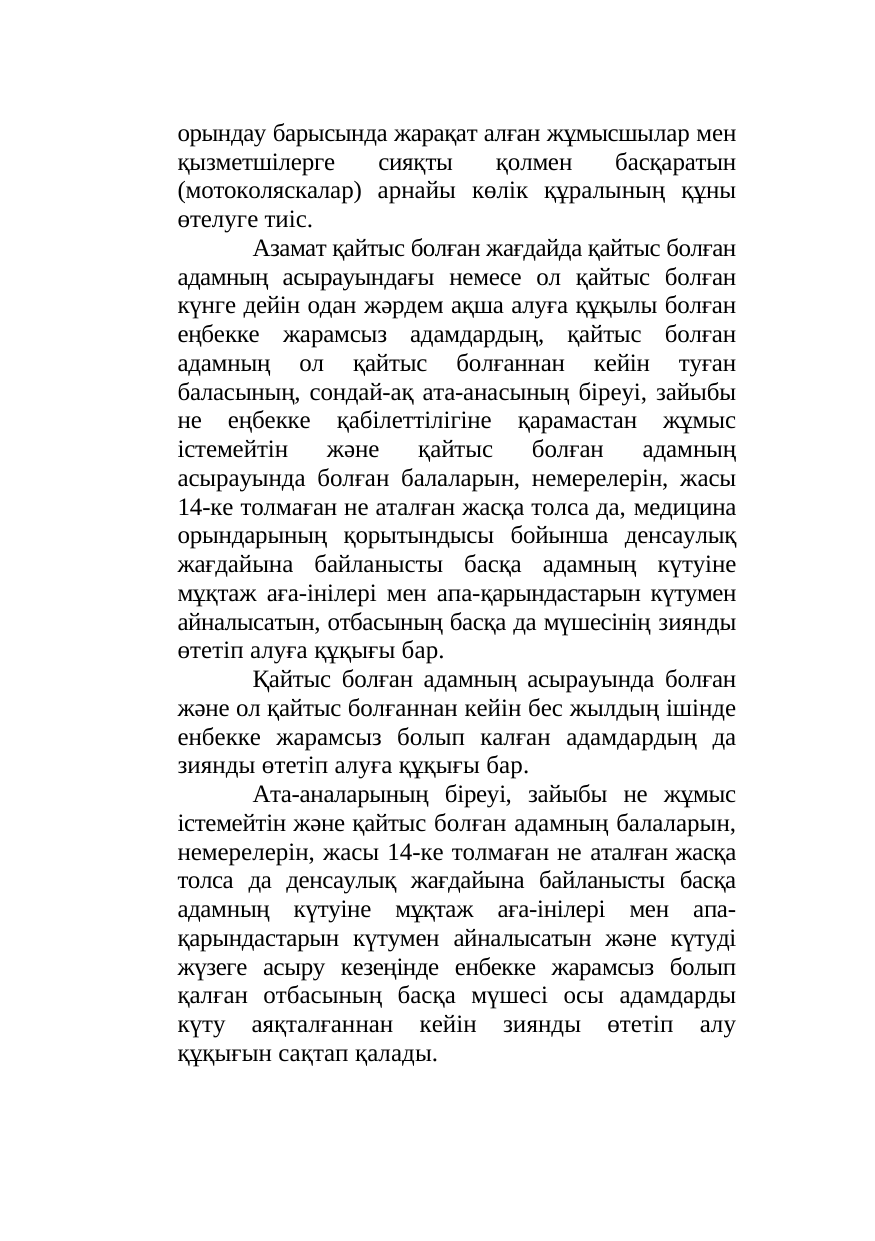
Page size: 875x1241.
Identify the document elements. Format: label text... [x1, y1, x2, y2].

text Ата-аналарының біреуі, зайыбы не жұмыс істемейтін және қайтыс болған адамның балаларын, немерелерін, жасы 14-ке толмаған не аталған жасқа толса да денсаулық жағдайына байланысты басқа адамның күтуіне мұқтаж аға-інілері мен апа-қарындастарын күтумен айналысатын және күтуді жүзеге асыру кезеңінде енбекке жарамсыз болып қалған отбасының басқа мүшесі осы адамдарды күту аяқталғаннан кейін зиянды өтетіп алу құқығын сақтап қалады. [177, 779, 736, 1067]
text Азамат қайтыс болған жағдайда қайтыс болған адамның асырауындағы немесе ол қайтыс болған күнге дейін одан жәрдем ақша алуға құқылы болған еңбекке жарамсыз адамдардың, қайтыс болған адамның ол қайтыс болғаннан кейін туған баласының, сондай-ақ ата-анасының біреуі, зайыбы не еңбекке қабілеттілігіне қарамастан жұмыс істемейтін және қайтыс болған адамның асырауында болған балаларын, немерелерін, жасы 14-ке толмаған не аталған жасқа толса да, медицина орындарының қорытындысы бойынша денсаулық жағдайына байланысты басқа адамның күтуіне мұқтаж аға-інілері мен апа-қарындастарын күтумен айналысатын, отбасының басқа да мүшесінің зиянды өтетіп алуға құқығы бар. [177, 233, 736, 664]
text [177, 118, 736, 233]
text Қайтыс болған адамның асырауында болған және ол қайтыс болғаннан кейін бес жылдың ішінде енбекке жарамсыз болып калған адамдардың да зиянды өтетіп алуға құқығы бар. [177, 664, 736, 779]
